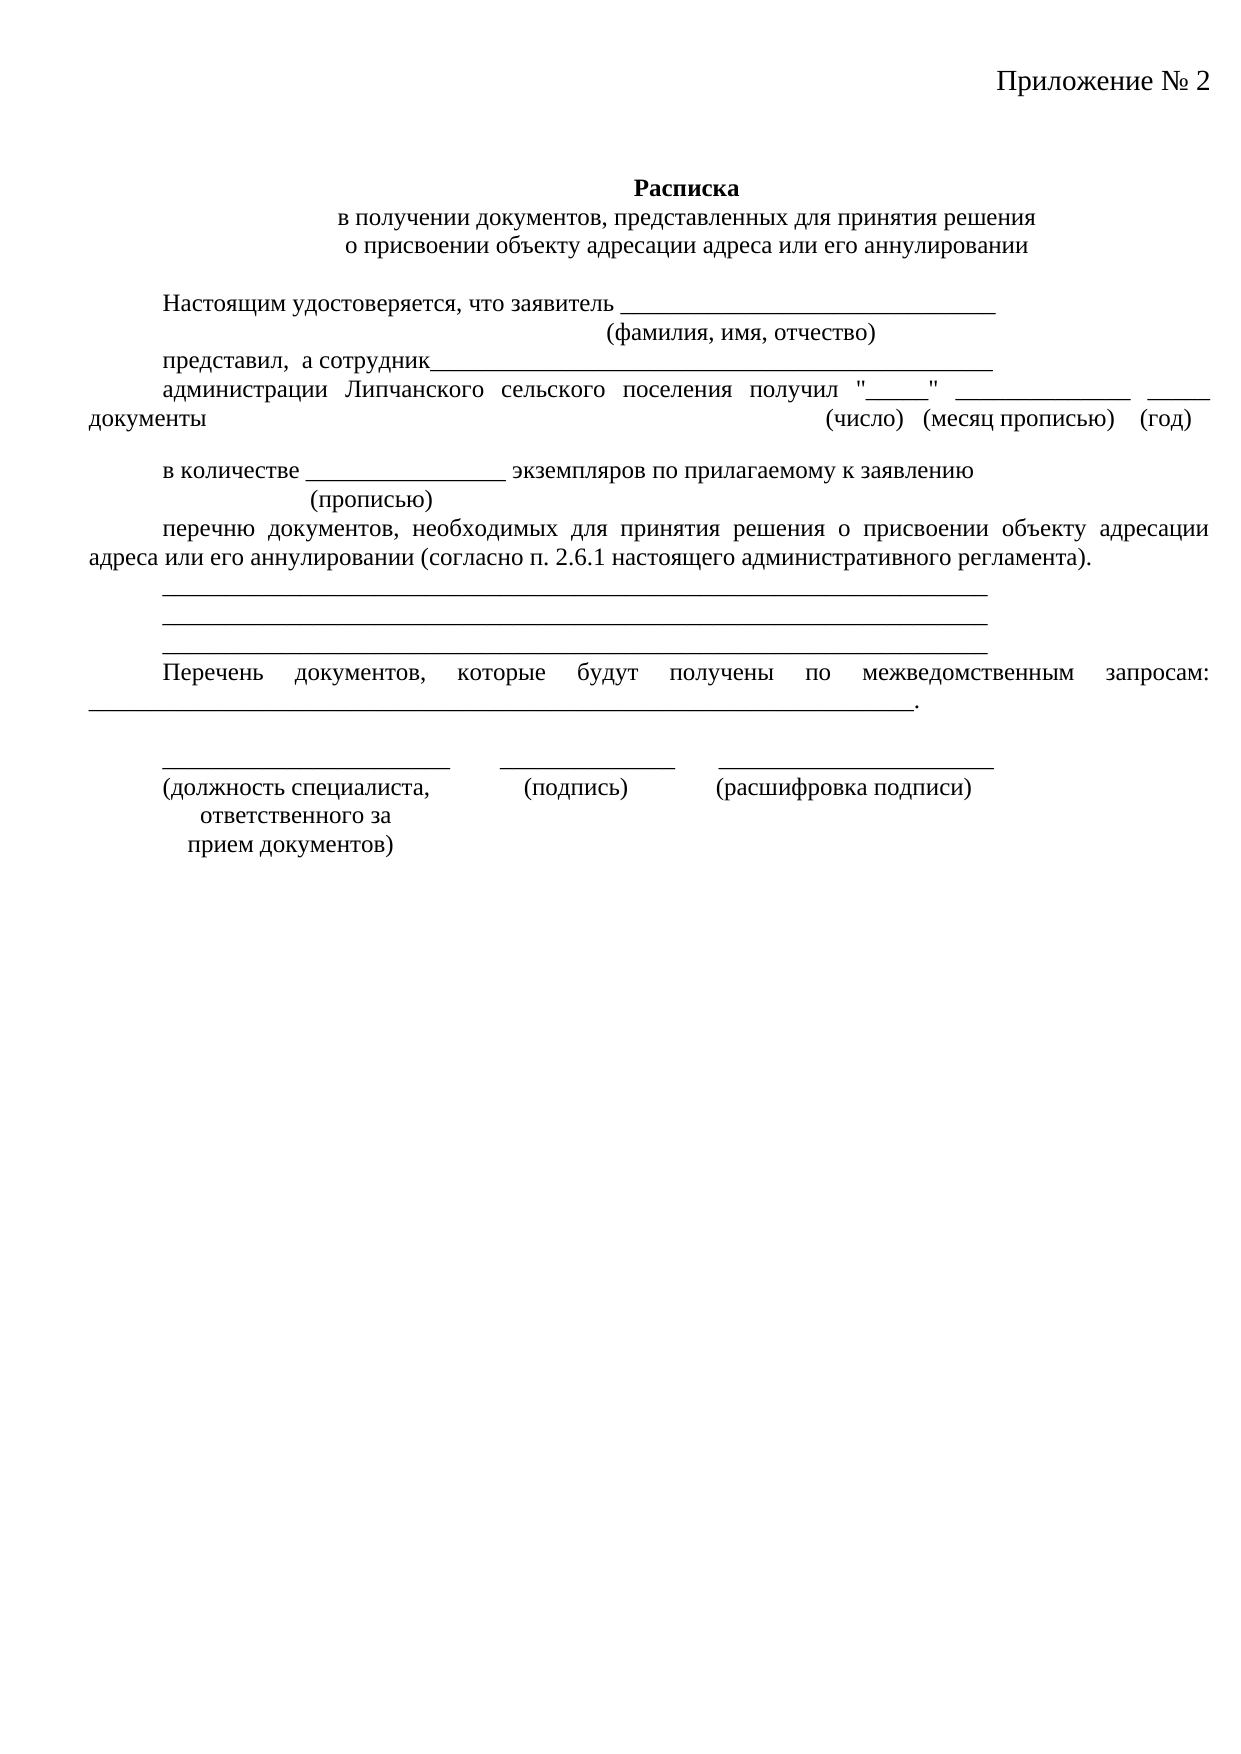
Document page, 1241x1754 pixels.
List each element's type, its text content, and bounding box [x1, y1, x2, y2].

text Перечень документов, которые будут получены по межведомственным запросам: __________________________________________________________________. [89, 657, 1211, 714]
text перечню документов, необходимых для принятия решения о присвоении объекту адресации адреса или его аннулировании (согласно п. 2.6.1 настоящего административного регламента). [89, 513, 1211, 570]
text __________________________________________________________________ [89, 599, 1211, 628]
text представил, а сотрудник_____________________________________________ [89, 346, 1211, 374]
text (прописью) [89, 484, 1211, 513]
text Приложение № 2 [89, 63, 1211, 97]
text Настоящим удостоверяется, что заявитель ______________________________ [89, 288, 1211, 317]
text о присвоении объекту адресации адреса или его аннулировании [89, 231, 1211, 259]
text прием документов) [89, 829, 1211, 858]
text в количестве ________________ экземпляров по прилагаемому к заявлению [89, 455, 1211, 484]
text (должность специалиста, (подпись) (расшифровка подписи) [89, 772, 1211, 800]
text администрации Липчанского сельского поселения получил "_____" ______________ _____ документы (число) (месяц прописью) (год) [89, 374, 1211, 432]
text Расписка [89, 173, 1211, 202]
text ответственного за [89, 800, 1211, 829]
text _______________________ ______________ ______________________ [89, 743, 1211, 772]
text в получении документов, представленных для принятия решения [89, 202, 1211, 231]
text (фамилия, имя, отчество) [89, 317, 1211, 346]
text __________________________________________________________________ [89, 570, 1211, 599]
text __________________________________________________________________ [89, 628, 1211, 657]
